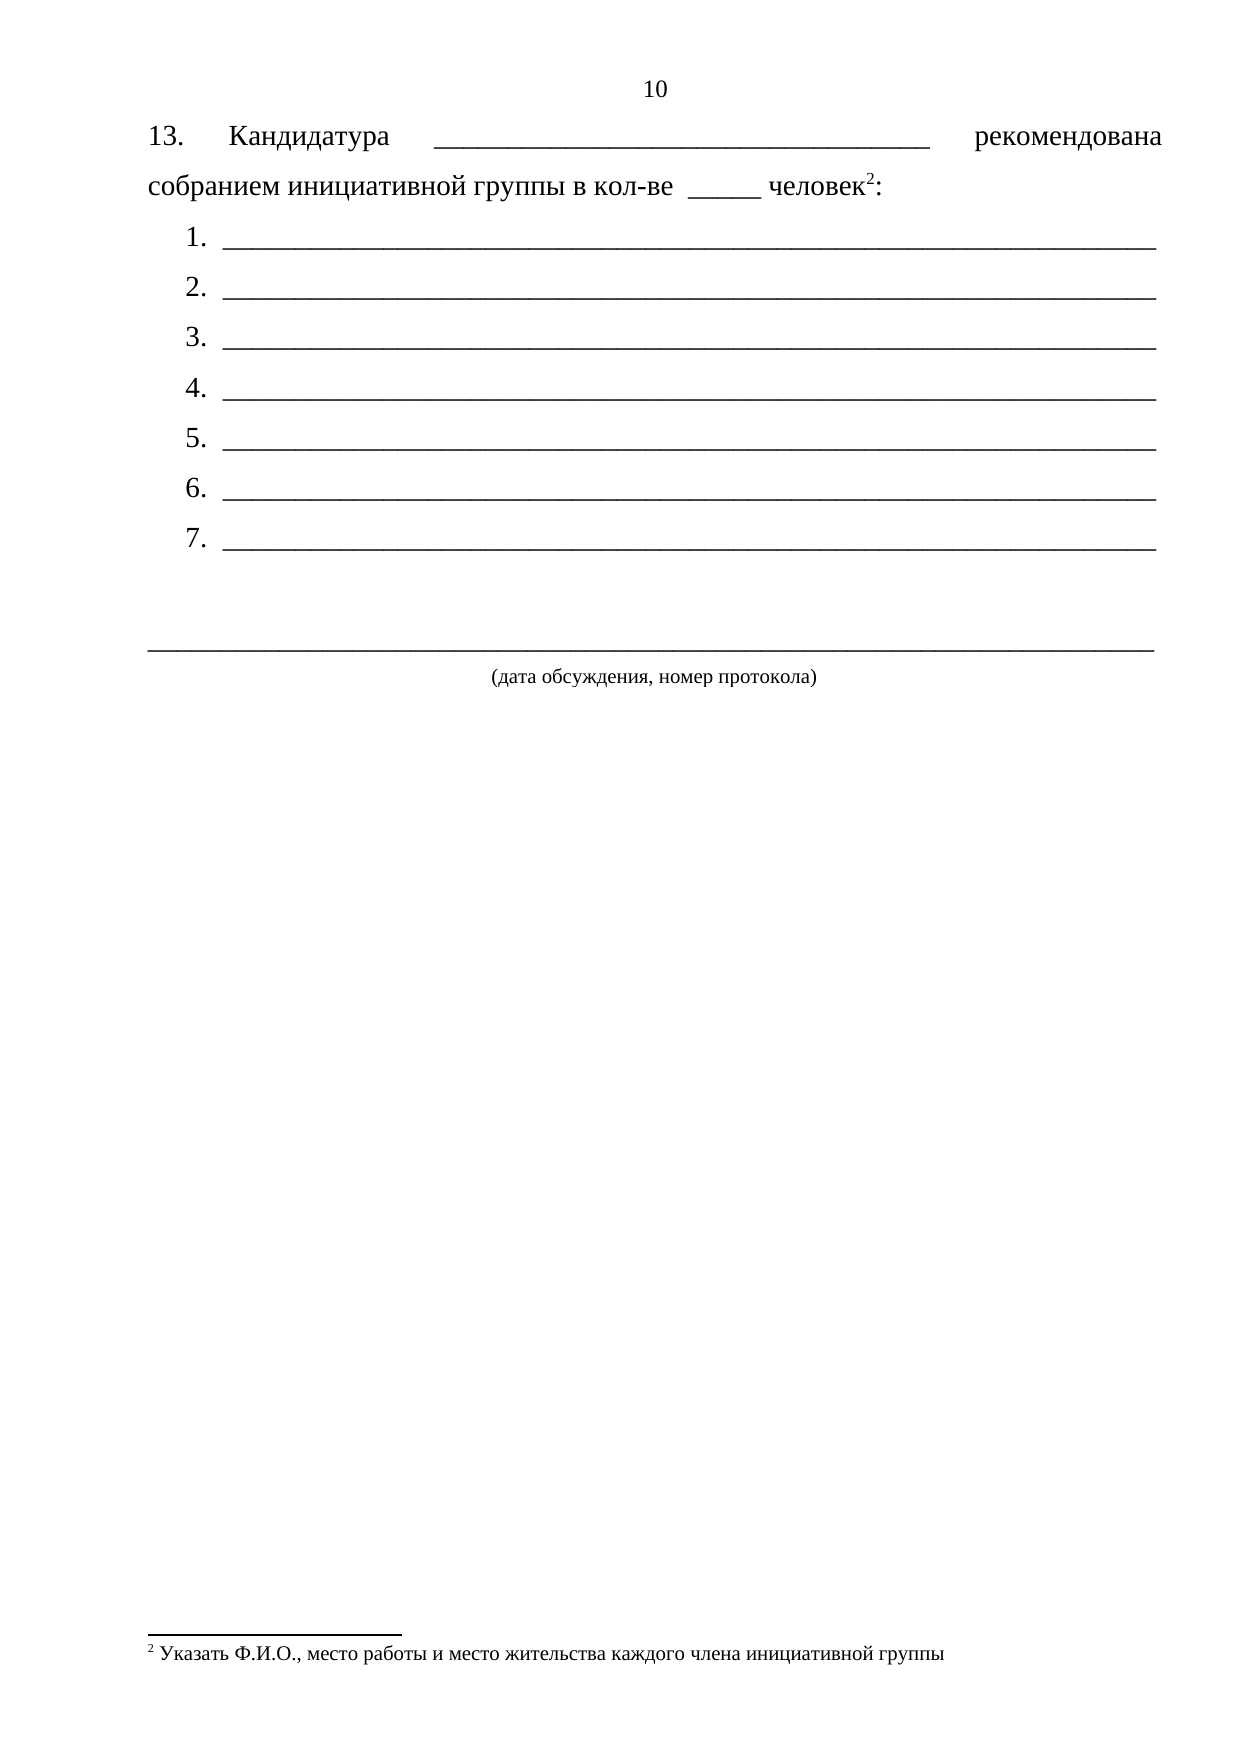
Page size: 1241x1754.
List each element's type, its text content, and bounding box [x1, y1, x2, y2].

list ________________________________________________________________ [185, 521, 1162, 554]
list ________________________________________________________________ [185, 319, 1162, 353]
list ________________________________________________________________ [185, 269, 1162, 303]
list ________________________________________________________________ [185, 420, 1162, 453]
list ________________________________________________________________ [185, 219, 1162, 252]
text 13. Кандидатура __________________________________ рекомендована собранием инициативной группы в кол-ве _____ человек: [148, 118, 1162, 202]
list ________________________________________________________________ [185, 370, 1162, 403]
list ________________________________________________________________ [185, 470, 1162, 504]
text _____________________________________________________________________ [148, 621, 1162, 655]
